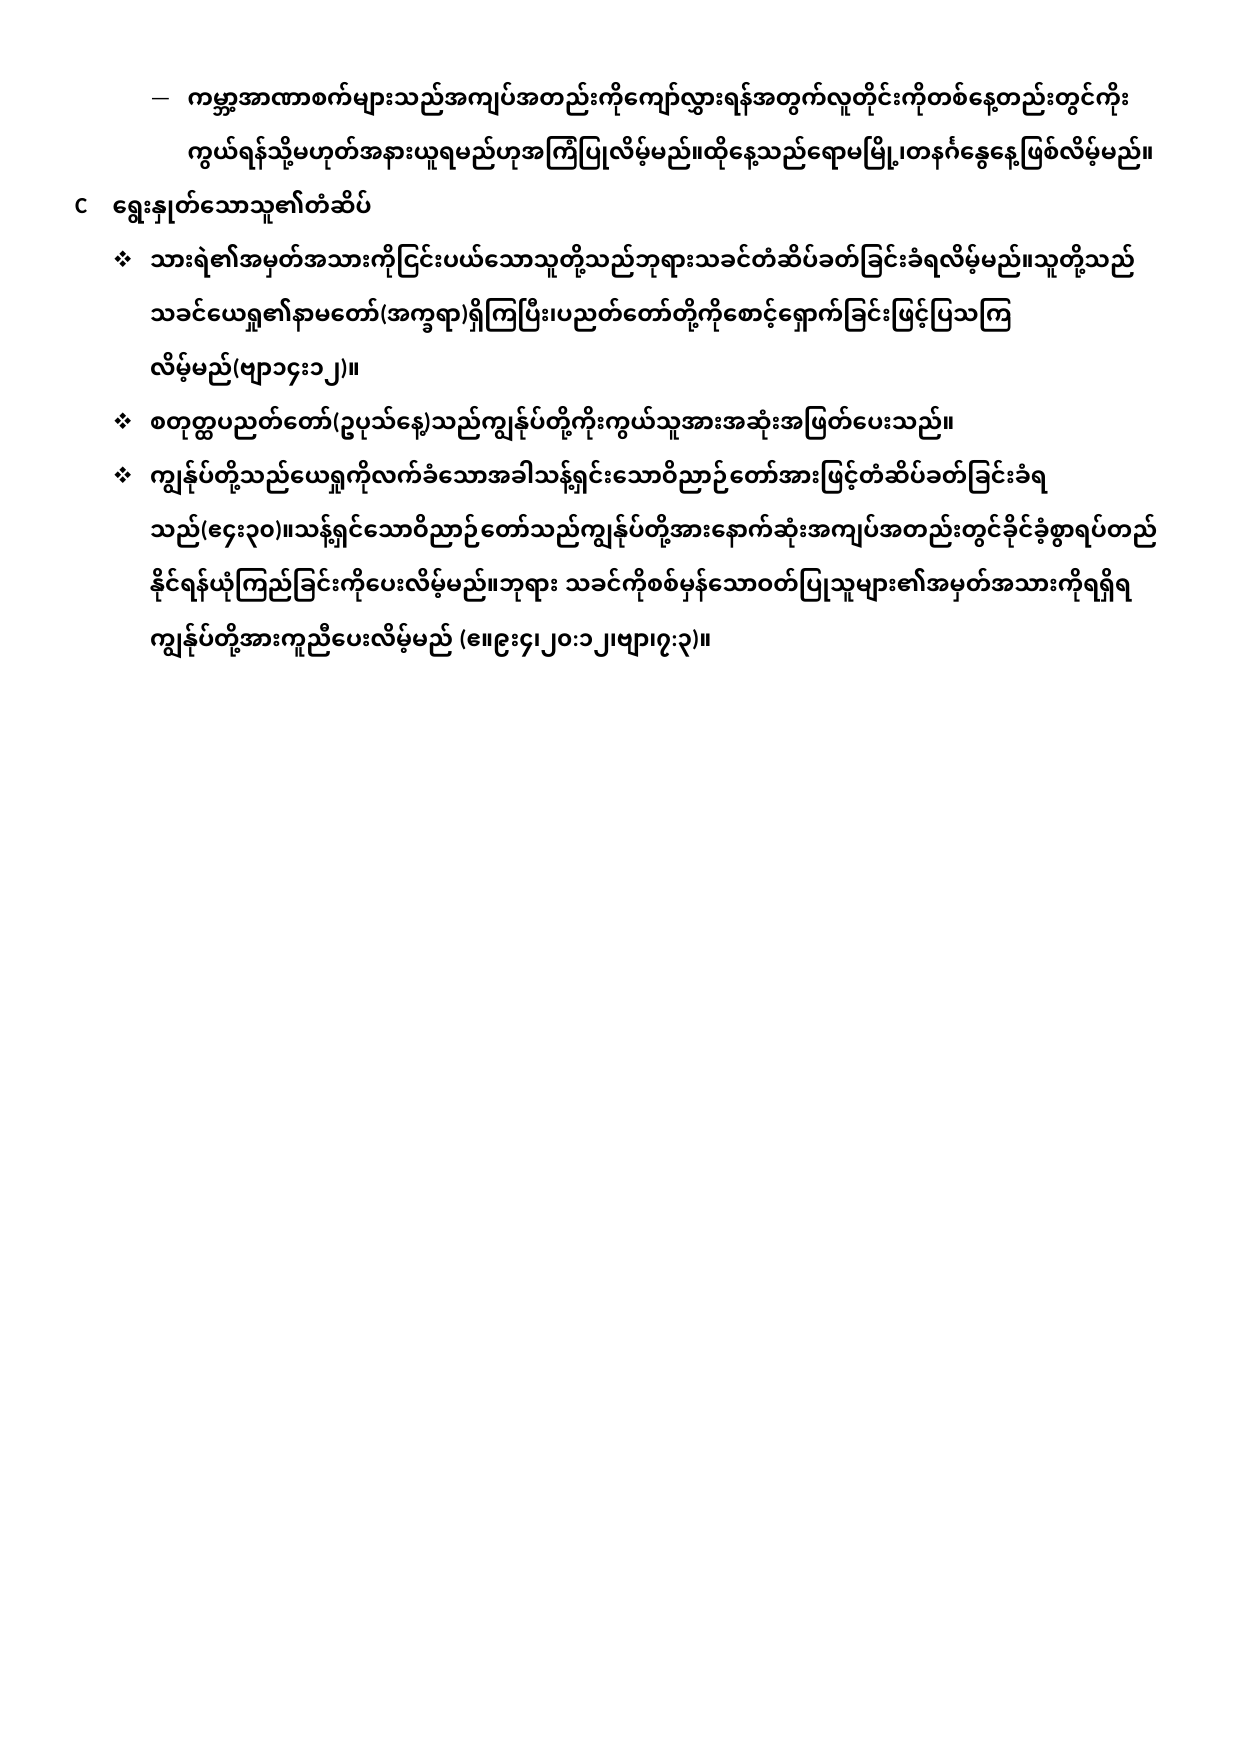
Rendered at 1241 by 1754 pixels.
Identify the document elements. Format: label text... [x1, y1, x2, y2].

list စတုတ္ထပညတ်တော်(ဥပုသ်နေ့)သည်ကျွန်ုပ်တို့ကိုးကွယ်သူအားအဆုံးအဖြတ်ပေးသည်။ [112, 399, 1165, 449]
list ကမ္ဘာ့အာဏာစက်များသည်အကျပ်အတည်းကိုကျော်လွှားရန်အတွက်လူတိုင်းကိုတစ်နေ့တည်းတွင်ကိုး ကွယ်ရန်သို့မဟုတ်အနားယူရမည်ဟုအကြံပြုလိမ့်မည်။ထိုနေ့သည်ရောမမြို့၊တနင်္ဂနွေနေ့ဖြစ်လိမ့်မည်။ [150, 75, 1165, 179]
list ကျွန်ုပ်တို့သည်ယေရှုကိုလက်ခံသောအခါသန့်ရှင်းသောဝိညာဉ်တော်အားဖြင့်တံဆိပ်ခတ်ခြင်းခံရသည်(ဧ၄း၃၀)။သန့်ရှင်သောဝိညာဉ်တော်သည်ကျွန်ုပ်တို့အားနောက်ဆုံးအကျပ်အတည်းတွင်ခိုင်ခံ့စွာရပ်တည်နိုင်ရန်ယုံကြည်ခြင်းကိုပေးလိမ့်မည်။ဘုရား သခင်ကိုစစ်မှန်သောဝတ်ပြုသူများ၏အမှတ်အသားကိုရရှိရ ကျွန်ုပ်တို့အားကူညီပေးလိမ့်မည် (ဧ။၉း၄၊၂၀:၁၂၊ဗျာ၊၇:၃)။ [112, 453, 1165, 666]
list ရွေးနှုတ်သောသူ၏တံဆိပ် [75, 183, 1165, 233]
list သားရဲ၏အမှတ်အသားကိုငြင်းပယ်သောသူတို့သည်ဘုရားသခင်တံဆိပ်ခတ်ခြင်းခံရလိမ့်မည်။သူတို့သည်သခင်ယေရှု၏နာမတော်(အက္ခရာ)ရှိကြပြီး၊ပညတ်တော်တို့ကိုစောင့်ရှောက်ခြင်းဖြင့်ပြသကြလိမ့်မည်(ဗျာ၁၄း၁၂)။ [112, 237, 1165, 395]
